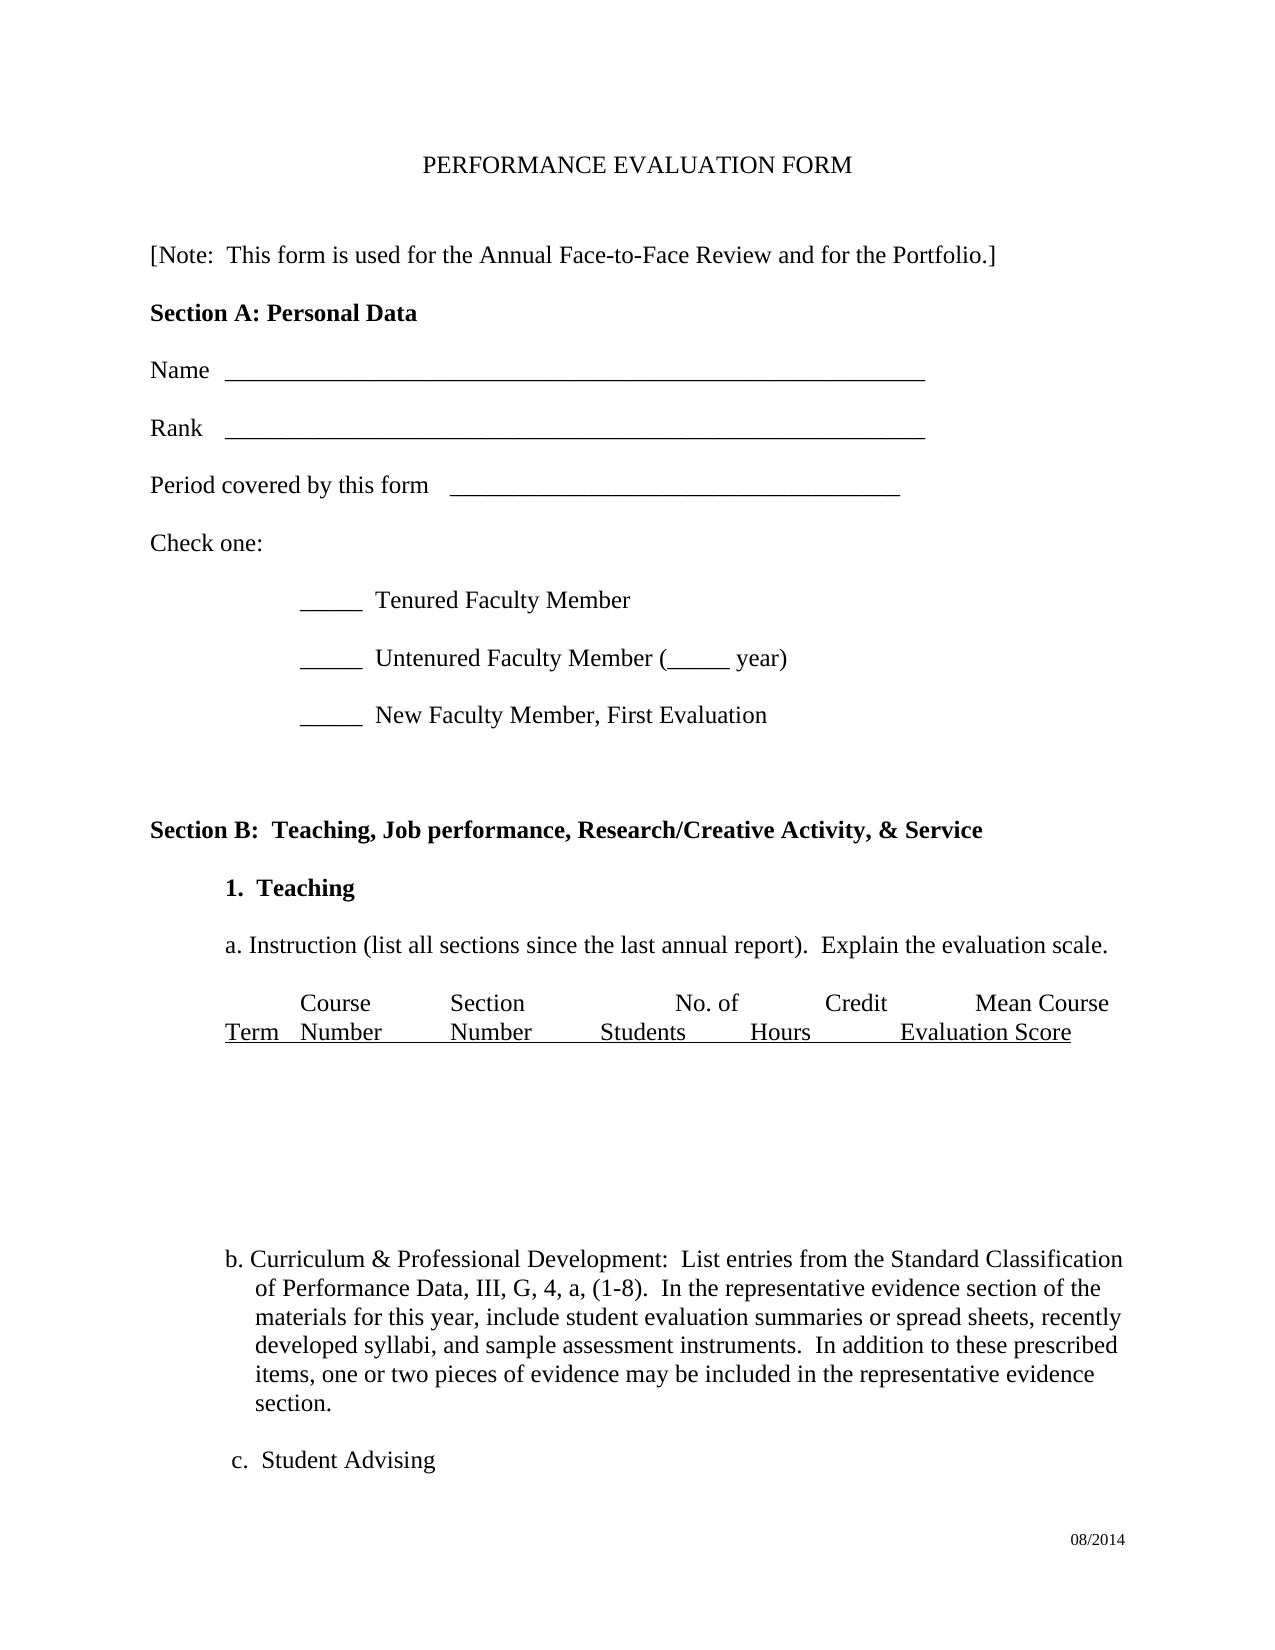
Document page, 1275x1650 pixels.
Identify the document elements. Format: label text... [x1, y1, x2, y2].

text Course Section No. of Credit Mean Course [150, 988, 1125, 1017]
text Check one: [150, 528, 1125, 557]
text PERFORMANCE EVALUATION FORM [150, 150, 1125, 179]
text _____ New Faculty Member, First Evaluation [150, 701, 1125, 729]
text c. Student Advising [225, 1446, 1125, 1474]
text Name ________________________________________________________ [150, 356, 1125, 384]
text b. Curriculum & Professional Development: List entries from the Standard Classification of Performance Data, III, G, 4, a, (1-8). In the representative evidence section of the materials for this year, include student evaluation summaries or spread sheets, recently developed syllabi, and sample assessment instruments. In addition to these prescribed items, one or two pieces of evidence may be included in the representative evidence section. [225, 1244, 1125, 1417]
text 1. Teaching [150, 873, 1125, 902]
text [Note: This form is used for the Annual Face-to-Face Review and for the Portfolio.] [150, 241, 1125, 269]
text a. Instruction (list all sections since the last annual report). Explain the evaluation scale. [150, 931, 1125, 959]
text _____ Untenured Faculty Member (_____ year) [150, 643, 1125, 672]
text Period covered by this form ____________________________________ [150, 471, 1125, 499]
text Term Number Number Students Hours Evaluation Score [150, 1017, 1125, 1046]
text Section B: Teaching, Job performance, Research/Creative Activity, & Service [150, 816, 1125, 844]
text Rank ________________________________________________________ [150, 413, 1125, 442]
text _____ Tenured Faculty Member [150, 586, 1125, 614]
text Section A: Personal Data [150, 298, 1125, 327]
